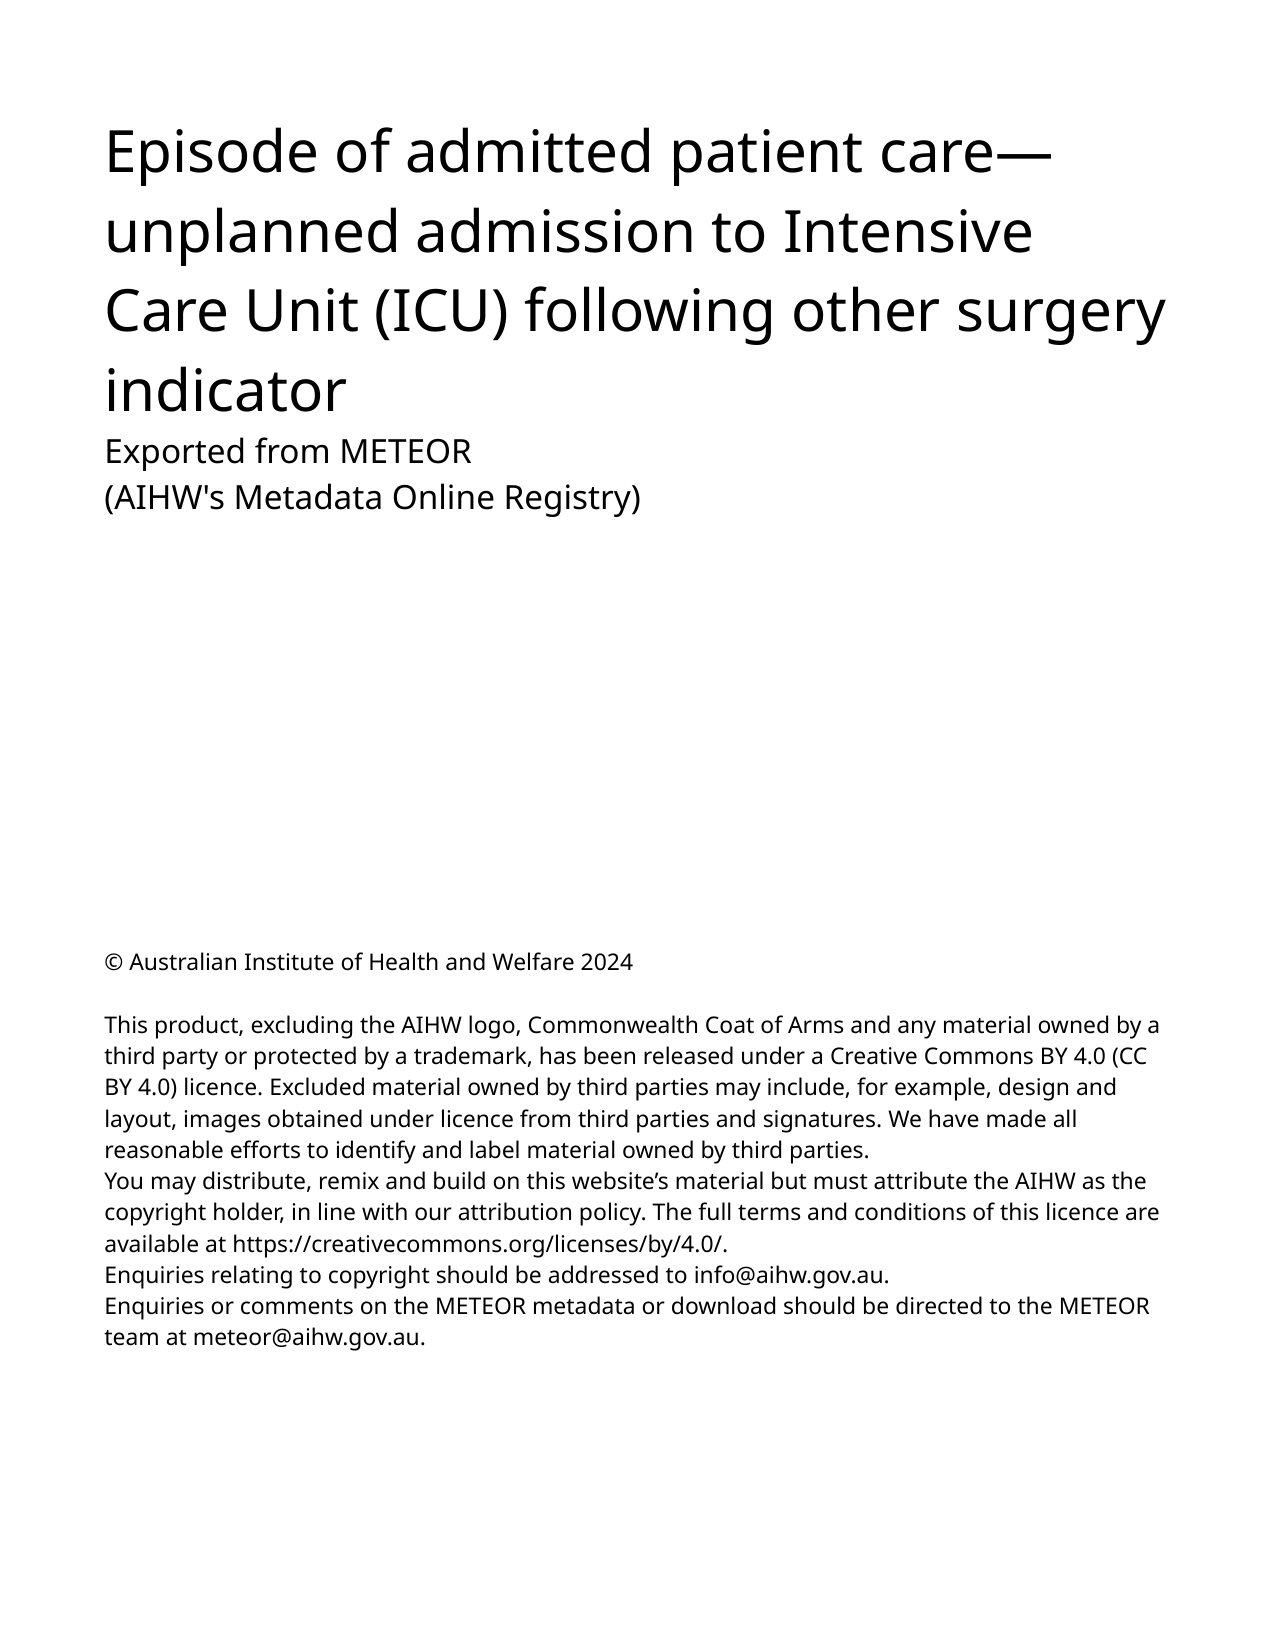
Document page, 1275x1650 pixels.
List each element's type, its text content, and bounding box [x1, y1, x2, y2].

text © Australian Institute of Health and Welfare 2024 [104, 946, 1171, 977]
subtitle (AIHW's Metadata Online Registry) [104, 474, 1171, 519]
text Enquiries relating to copyright should be addressed to info@aihw.gov.au. [104, 1259, 1171, 1290]
title Episode of admitted patient care—unplanned admission to Intensive Care Unit (ICU) following other surgery indicator [104, 110, 1171, 428]
text This product, excluding the AIHW logo, Commonwealth Coat of Arms and any material owned by a third party or protected by a trademark, has been released under a Creative Commons BY 4.0 (CC BY 4.0) licence. Excluded material owned by third parties may include, for example, design and layout, images obtained under licence from third parties and signatures. We have made all reasonable efforts to identify and label material owned by third parties. [104, 1009, 1171, 1165]
text Enquiries or comments on the METEOR metadata or download should be directed to the METEOR team at meteor@aihw.gov.au. [104, 1290, 1171, 1352]
text You may distribute, remix and build on this website’s material but must attribute the AIHW as the copyright holder, in line with our attribution policy. The full terms and conditions of this licence are available at https://creativecommons.org/licenses/by/4.0/. [104, 1165, 1171, 1259]
subtitle Exported from METEOR [104, 428, 1171, 474]
